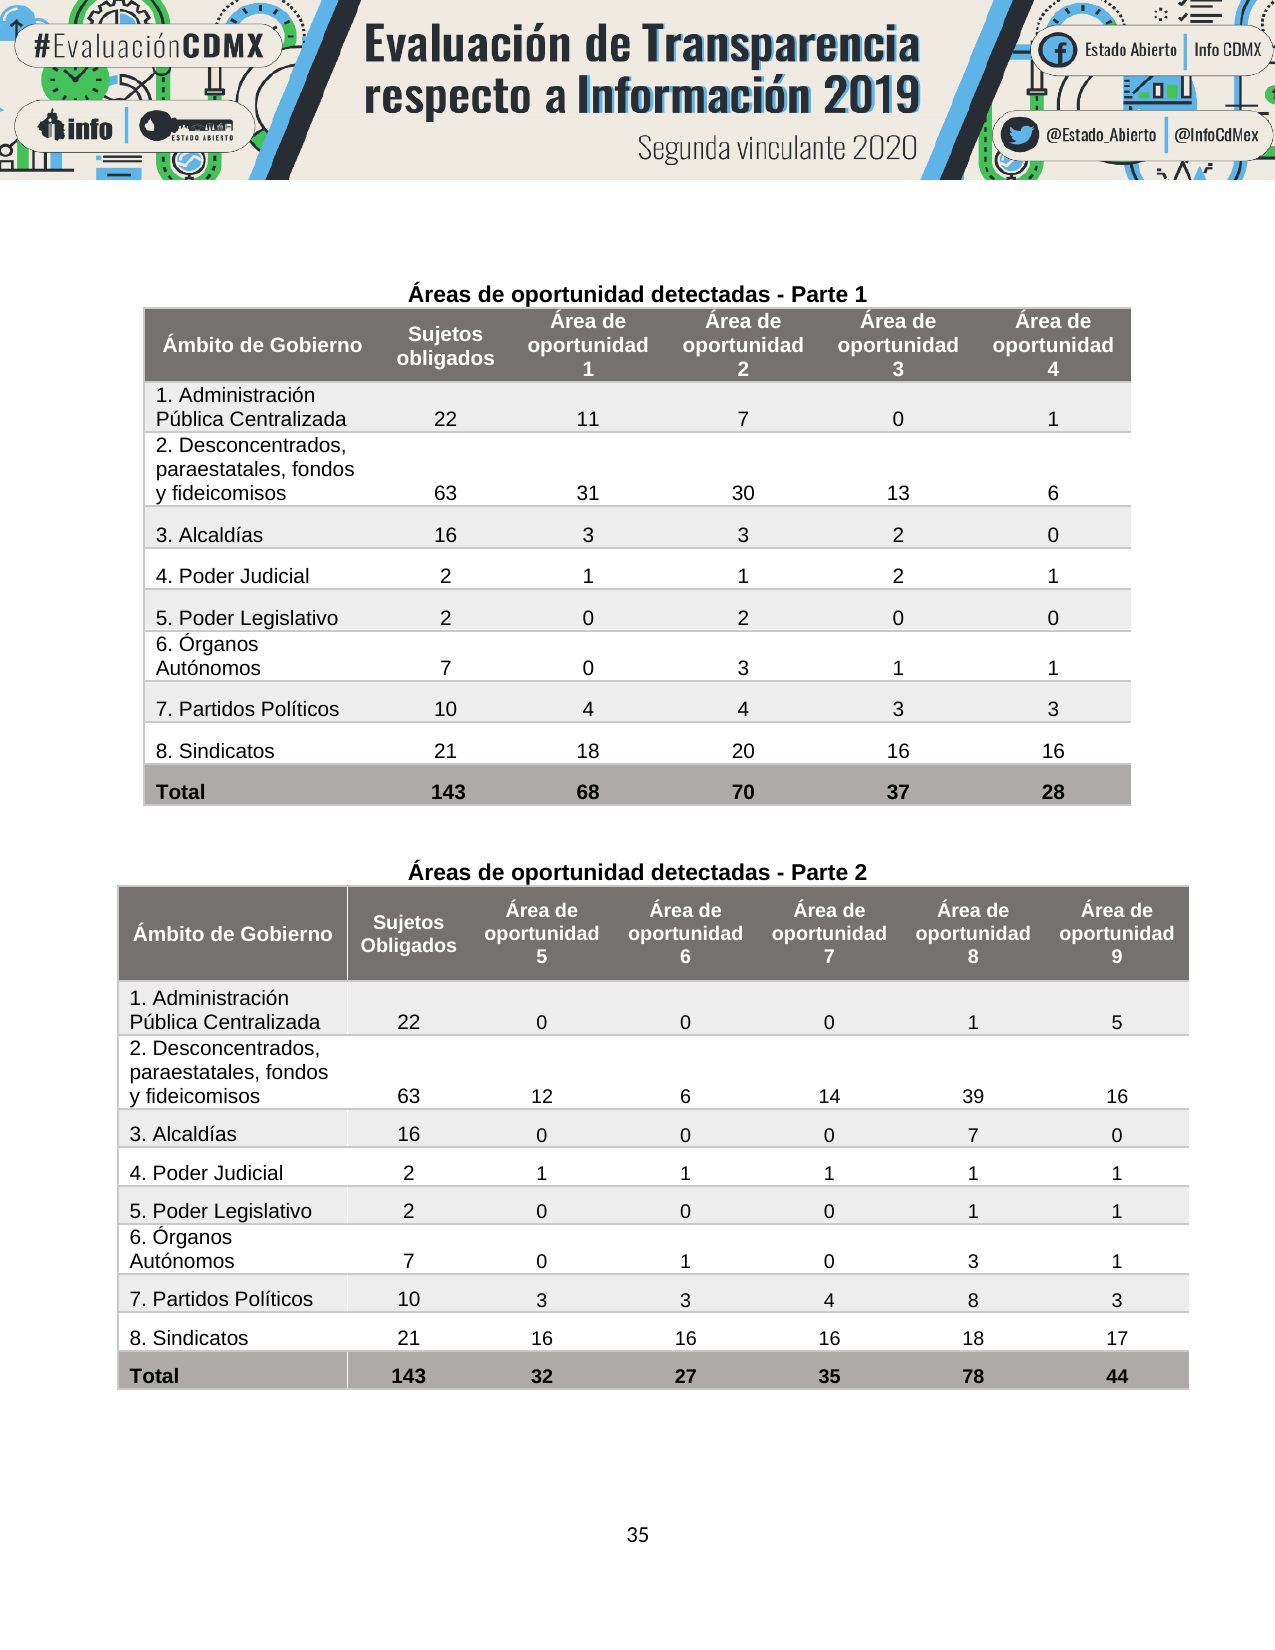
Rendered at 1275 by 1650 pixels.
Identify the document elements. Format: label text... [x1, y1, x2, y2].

table_cell 1 [666, 549, 821, 588]
table_cell 3 [976, 682, 1131, 721]
table_cell 2 [381, 590, 510, 629]
table_cell 0 [1045, 1110, 1189, 1146]
table_cell 1 [1045, 1225, 1189, 1273]
table_cell 22 [348, 982, 470, 1034]
table_header Área de oportunidad 3 [821, 309, 976, 381]
table_cell 44 [1045, 1352, 1189, 1388]
table_cell 5 [1045, 982, 1189, 1034]
table_cell 8. Sindicatos [145, 723, 381, 762]
table_cell 27 [614, 1352, 757, 1388]
table_cell 6 [976, 433, 1131, 505]
table_cell Total [145, 765, 381, 804]
table_cell 1 [976, 632, 1131, 679]
table_cell 1 [614, 1148, 757, 1184]
table_cell Total [119, 1352, 347, 1388]
table_cell 1. Administración Pública Centralizada [145, 383, 381, 431]
table_cell 18 [901, 1313, 1045, 1349]
table_cell 1 [757, 1148, 901, 1184]
table_cell 3. Alcaldías [145, 507, 381, 547]
table_cell 18 [510, 723, 666, 762]
table_cell 20 [666, 723, 821, 762]
table_cell 2 [381, 549, 510, 588]
table_cell 16 [821, 723, 976, 762]
table_header Área de oportunidad 2 [666, 309, 821, 381]
table_cell 0 [976, 507, 1131, 547]
table_cell 2. Desconcentrados, paraestatales, fondos y fideicomisos [145, 433, 381, 505]
table_cell 0 [510, 632, 666, 679]
table_cell 16 [381, 507, 510, 547]
table_cell 17 [1045, 1313, 1189, 1349]
table_header Área de oportunidad 8 [901, 887, 1045, 980]
table_cell 63 [381, 433, 510, 505]
table_cell 7 [348, 1225, 470, 1273]
table_header Área de oportunidad 9 [1045, 887, 1189, 980]
table_cell 10 [381, 682, 510, 721]
table_cell 8. Sindicatos [119, 1313, 347, 1349]
table_cell 1 [901, 1148, 1045, 1184]
table_cell 6. Órganos Autónomos [119, 1225, 347, 1273]
table_cell 7. Partidos Políticos [145, 682, 381, 721]
table_cell 1. Administración Pública Centralizada [119, 982, 347, 1034]
table_cell 32 [470, 1352, 614, 1388]
table_cell 0 [614, 982, 757, 1034]
table_cell 16 [614, 1313, 757, 1349]
table_cell 6. Órganos Autónomos [145, 632, 381, 679]
table_header Ámbito de Gobierno [119, 887, 347, 980]
picture [0, 0, 1275, 180]
table_cell 3. Alcaldías [119, 1110, 347, 1146]
table_cell 3 [901, 1225, 1045, 1273]
table_cell 5. Poder Legislativo [145, 590, 381, 629]
table_cell 3 [666, 632, 821, 679]
table_cell 2 [821, 549, 976, 588]
table_cell 3 [1045, 1275, 1189, 1311]
table_cell 12 [470, 1036, 614, 1108]
table_cell 0 [470, 1110, 614, 1146]
table_cell 3 [666, 507, 821, 547]
table_cell 16 [348, 1110, 470, 1146]
table_cell 5. Poder Legislativo [119, 1187, 347, 1223]
table_cell 3 [614, 1275, 757, 1311]
table_cell 2 [666, 590, 821, 629]
table_cell 2 [348, 1148, 470, 1184]
table_header Área de oportunidad 6 [614, 887, 757, 980]
table_cell 30 [666, 433, 821, 505]
table_cell 1 [901, 982, 1045, 1034]
table_cell 7 [381, 632, 510, 679]
table_cell 7 [666, 383, 821, 431]
table_header Área de oportunidad 5 [470, 887, 614, 980]
table_cell 3 [510, 507, 666, 547]
table_cell 14 [757, 1036, 901, 1108]
table_cell 8 [901, 1275, 1045, 1311]
table_header Área de oportunidad 4 [976, 309, 1131, 381]
table_cell 4 [666, 682, 821, 721]
table_cell 21 [348, 1313, 470, 1349]
table_cell 3 [470, 1275, 614, 1311]
table_cell 2. Desconcentrados, paraestatales, fondos y fideicomisos [119, 1036, 347, 1108]
table_cell 4 [510, 682, 666, 721]
text Áreas de oportunidad detectadas - Parte 1 [177, 281, 1098, 307]
table_cell 0 [976, 590, 1131, 629]
table_cell 0 [757, 1110, 901, 1146]
table_header Sujetos obligados [381, 309, 510, 381]
table_cell 0 [614, 1110, 757, 1146]
table_cell 143 [348, 1352, 470, 1388]
table_cell 13 [821, 433, 976, 505]
table_cell 35 [757, 1352, 901, 1388]
table_cell 0 [470, 1187, 614, 1223]
table_cell 1 [901, 1187, 1045, 1223]
table_cell 7. Partidos Políticos [119, 1275, 347, 1311]
table_cell 4. Poder Judicial [145, 549, 381, 588]
table_cell 0 [757, 1225, 901, 1273]
table_cell 16 [757, 1313, 901, 1349]
text Áreas de oportunidad detectadas - Parte 2 [177, 859, 1098, 885]
table_cell 78 [901, 1352, 1045, 1388]
table_cell 7 [901, 1110, 1045, 1146]
table_cell 3 [821, 682, 976, 721]
table_header Área de oportunidad 7 [757, 887, 901, 980]
table_cell 0 [757, 1187, 901, 1223]
table_cell 68 [510, 765, 666, 804]
table_cell 0 [757, 982, 901, 1034]
table_cell 28 [976, 765, 1131, 804]
table_cell 0 [510, 590, 666, 629]
table_header Ámbito de Gobierno [145, 309, 381, 381]
table_cell 11 [510, 383, 666, 431]
table_cell 16 [976, 723, 1131, 762]
table_cell 1 [821, 632, 976, 679]
table_cell 0 [821, 383, 976, 431]
table_cell 6 [614, 1036, 757, 1108]
table_cell 39 [901, 1036, 1045, 1108]
table_cell 70 [666, 765, 821, 804]
table_cell 31 [510, 433, 666, 505]
table_cell 2 [348, 1187, 470, 1223]
table_cell 21 [381, 723, 510, 762]
table_cell 1 [1045, 1148, 1189, 1184]
table_cell 22 [381, 383, 510, 431]
table_cell 63 [348, 1036, 470, 1108]
table_cell 1 [1045, 1187, 1189, 1223]
table_cell 0 [470, 1225, 614, 1273]
table_cell 1 [976, 383, 1131, 431]
table_cell 4 [757, 1275, 901, 1311]
table_cell 143 [381, 765, 510, 804]
table_cell 1 [470, 1148, 614, 1184]
table_cell 0 [821, 590, 976, 629]
table_cell 1 [614, 1225, 757, 1273]
table_cell 1 [510, 549, 666, 588]
table_cell 0 [614, 1187, 757, 1223]
table_cell 16 [470, 1313, 614, 1349]
table_cell 1 [976, 549, 1131, 588]
table_cell 0 [470, 982, 614, 1034]
table_cell 2 [821, 507, 976, 547]
table_cell 37 [821, 765, 976, 804]
table_cell 4. Poder Judicial [119, 1148, 347, 1184]
table_cell 10 [348, 1275, 470, 1311]
table_cell 16 [1045, 1036, 1189, 1108]
table_header Sujetos Obligados [348, 887, 470, 980]
table_header Área de oportunidad 1 [510, 309, 666, 381]
